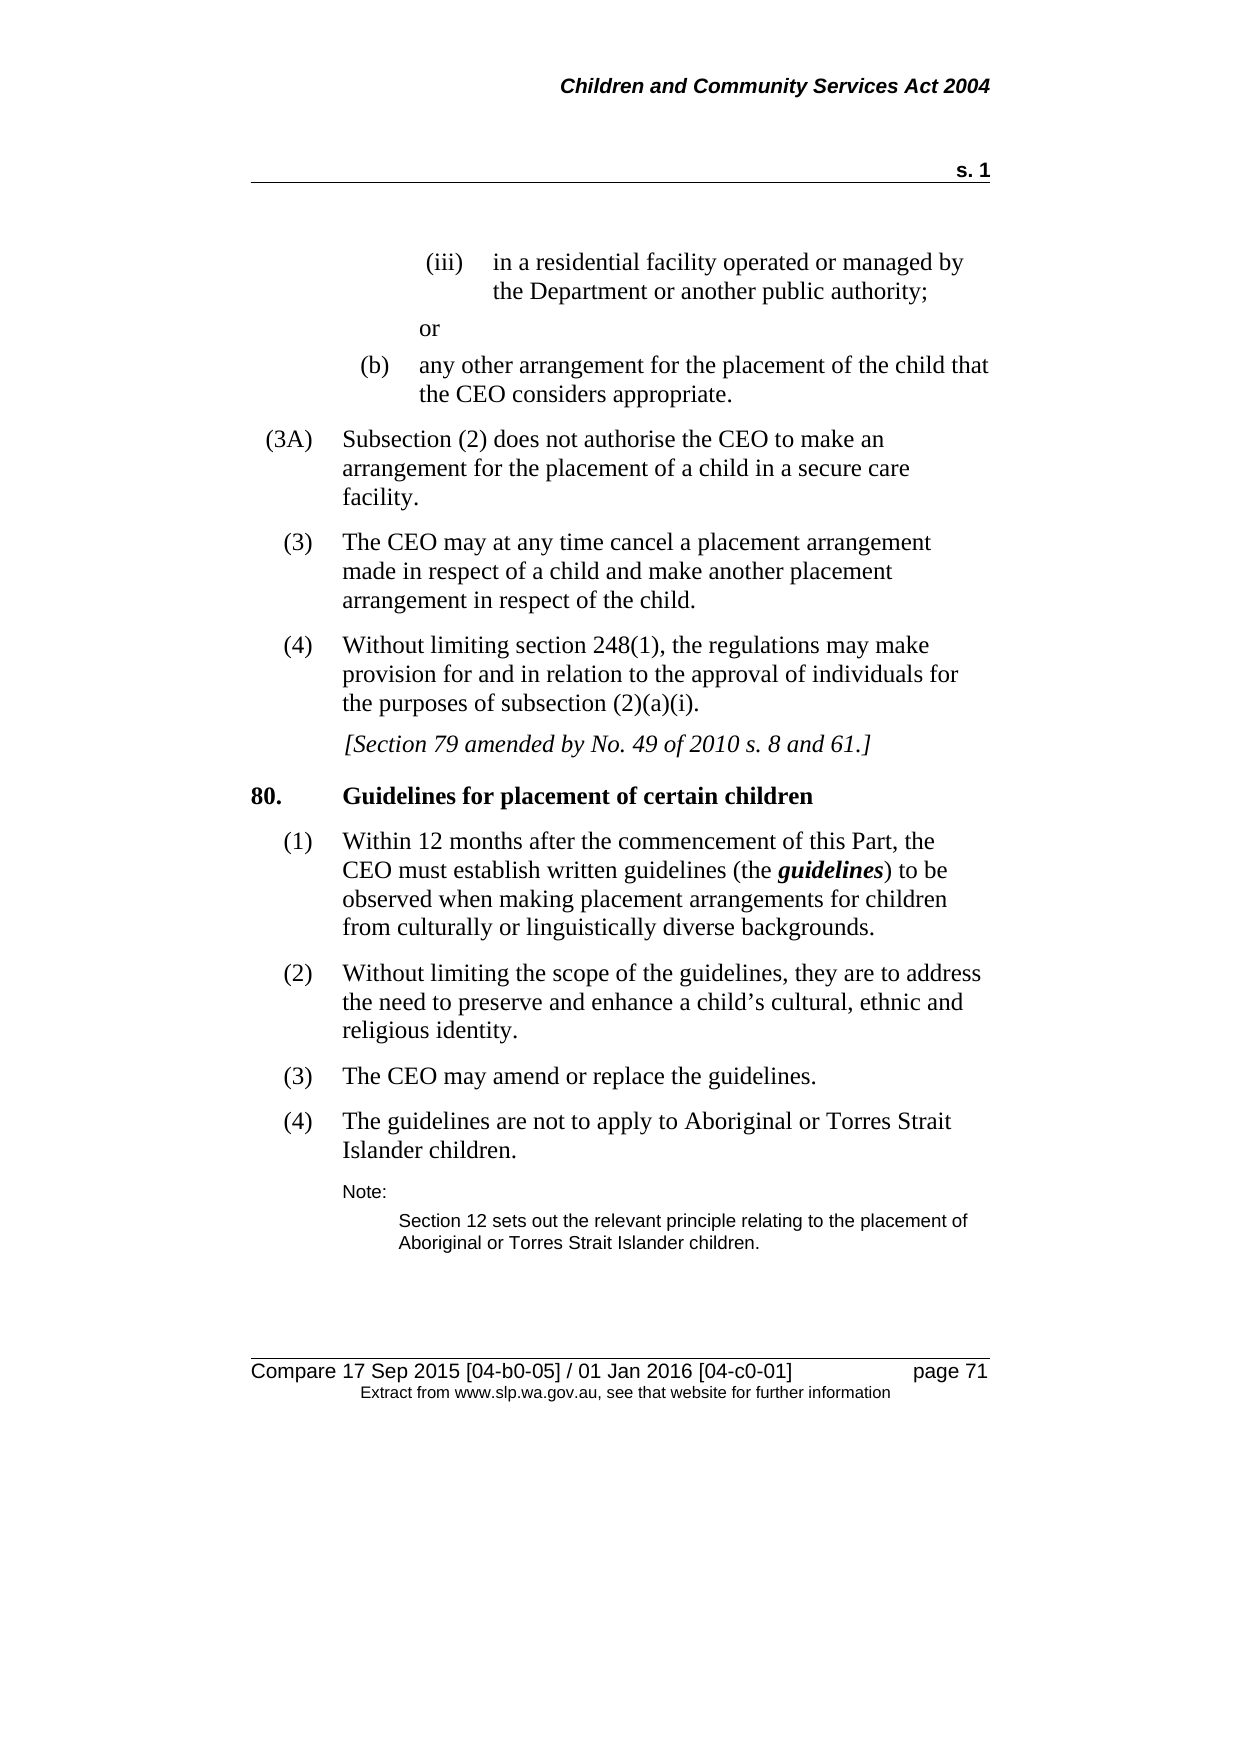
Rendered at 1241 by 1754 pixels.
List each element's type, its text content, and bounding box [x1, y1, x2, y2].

text (3A) Subsection (2) does not authorise the CEO to make an arrangement for the placement of a child in a secure care facility. [251, 424, 990, 511]
text (2) Without limiting the scope of the guidelines, they are to address the need to preserve and enhance a child’s cultural, ethnic and religious identity. [251, 958, 990, 1044]
text (iii) in a residential facility operated or managed by the Department or another public authority; [251, 247, 990, 305]
subtitle Note: [251, 1180, 990, 1202]
text (b) any other arrangement for the placement of the child that the CEO considers appropriate. [251, 350, 990, 408]
text Section 12 sets out the relevant principle relating to the placement of Aboriginal or Torres Strait Islander children. [251, 1210, 990, 1253]
text (3) The CEO may amend or replace the guidelines. [251, 1061, 990, 1089]
text or [251, 313, 990, 342]
text (1) Within 12 months after the commencement of this Part, the CEO must establish written guidelines (the guidelines) to be observed when making placement arrangements for children from culturally or linguistically diverse backgrounds. [251, 826, 990, 941]
text (4) Without limiting section 248(1), the regulations may make provision for and in relation to the approval of individuals for the purposes of subsection (2)(a)(i). [251, 630, 990, 717]
text [Section 79 amended by No. 49 of 2010 s. 8 and 61.] [251, 729, 990, 758]
text (3) The CEO may at any time cancel a placement arrangement made in respect of a child and make another placement arrangement in respect of the child. [251, 527, 990, 614]
subtitle 80. Guidelines for placement of certain children [251, 781, 990, 809]
text (4) The guidelines are not to apply to Aboriginal or Torres Strait Islander children. [251, 1106, 990, 1164]
